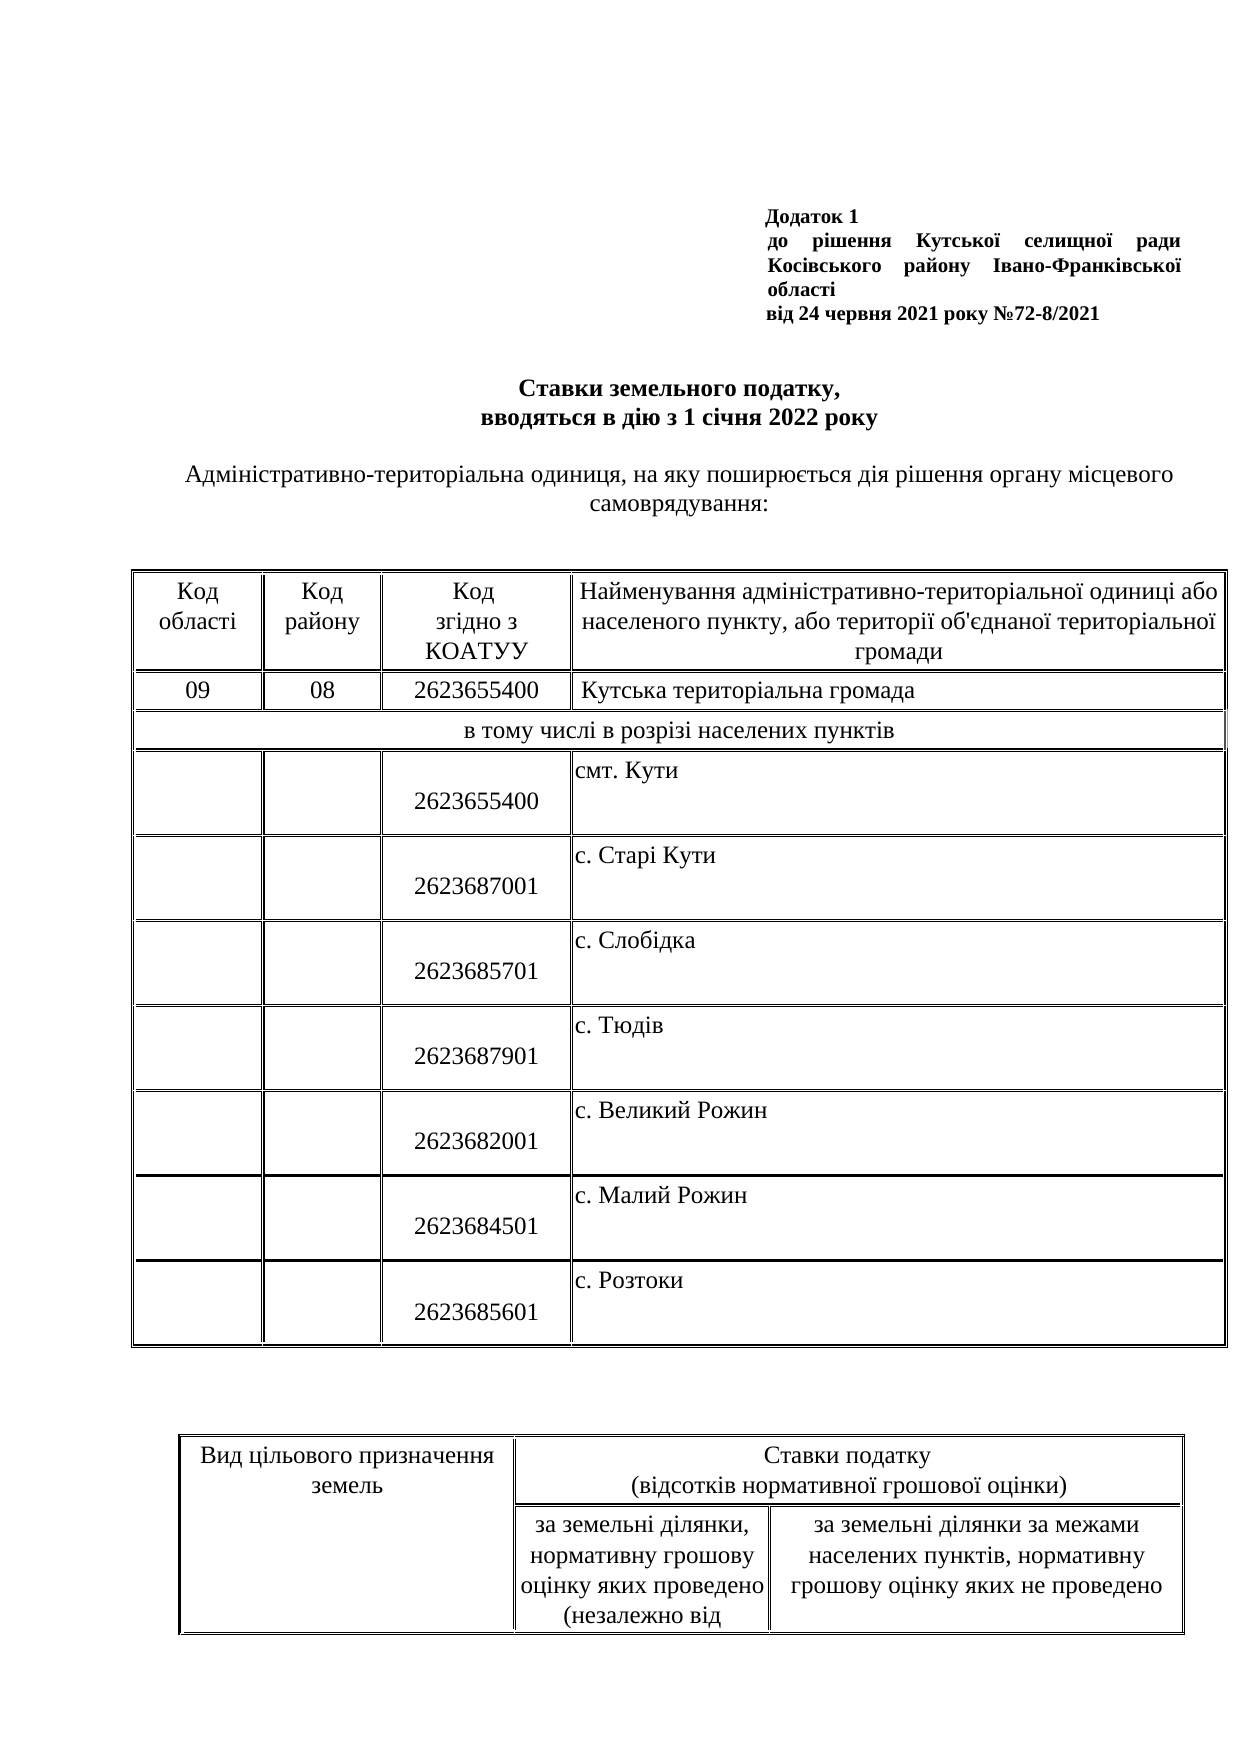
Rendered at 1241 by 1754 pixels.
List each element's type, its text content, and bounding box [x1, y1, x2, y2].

text Адміністративно-територіальна одиниця, на яку поширюється дія рішення органу місцевого самоврядування: [177, 459, 1181, 517]
table_cell [265, 1177, 380, 1259]
table_cell Кутська територіальна громада [573, 669, 1225, 709]
table_cell [134, 1259, 263, 1344]
table_cell 09 [134, 669, 261, 709]
text від 24 червня 2021 року №72-8/2021 [177, 301, 1181, 325]
table_cell с. Великий Рожин [571, 1089, 1226, 1174]
table_cell 2623682001 [383, 1092, 570, 1174]
table_cell 2623685701 [383, 922, 570, 1004]
table_cell 2623655400 [383, 673, 570, 709]
table_cell 2623685601 [381, 1262, 571, 1344]
table_cell [265, 837, 380, 918]
text Додаток 1 [177, 204, 1181, 228]
table_header Найменування адміністративно-територіальної одиниці або населеного пункту, або території об'єднаної територіальної громади [571, 573, 1224, 669]
table_cell 08 [265, 673, 380, 709]
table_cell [515, 1507, 770, 1632]
table_cell с. Тюдів [571, 1004, 1226, 1089]
table_cell [132, 1089, 263, 1174]
table_cell [134, 748, 261, 833]
text вводяться в дію з 1 січня 2022 року [177, 402, 1181, 430]
text Ставки земельного податку, [177, 373, 1181, 402]
table_cell с. Малий Рожин [573, 1174, 1224, 1259]
table_header Код згідно з КОАТУУ [381, 573, 571, 669]
table_cell 2623687001 [383, 837, 570, 918]
table_cell [134, 919, 261, 1004]
table_cell [265, 752, 380, 833]
table_cell смт. Кути [573, 748, 1225, 833]
table_header Вид цільового призначення земель [181, 1437, 515, 1632]
table_cell [265, 1092, 380, 1174]
table_cell 2623684501 [383, 1177, 570, 1259]
table_cell в тому числі в розрізі населених пунктів [132, 709, 1226, 748]
table_cell 2623687901 [383, 1007, 570, 1089]
text до рішення Кутської селищної ради Косівського району Івано-Франківської області [767, 228, 1181, 301]
table_cell [132, 1004, 263, 1089]
table_header Код області [134, 571, 263, 669]
table_header Код району [263, 573, 381, 669]
table_cell [265, 1007, 380, 1089]
table_cell [263, 1262, 381, 1344]
table_cell [265, 922, 380, 1004]
table_header Ставки податку (відсотків нормативної грошової оцінки) [515, 1437, 1182, 1503]
table_cell с. Розтоки [571, 1259, 1224, 1344]
table_cell с. Старі Кути [573, 834, 1225, 918]
table_cell 2623655400 [383, 752, 570, 833]
table_cell с. Слобідка [573, 919, 1225, 1004]
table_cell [770, 1503, 1182, 1632]
table_cell [134, 1174, 261, 1259]
table_cell [134, 834, 261, 918]
